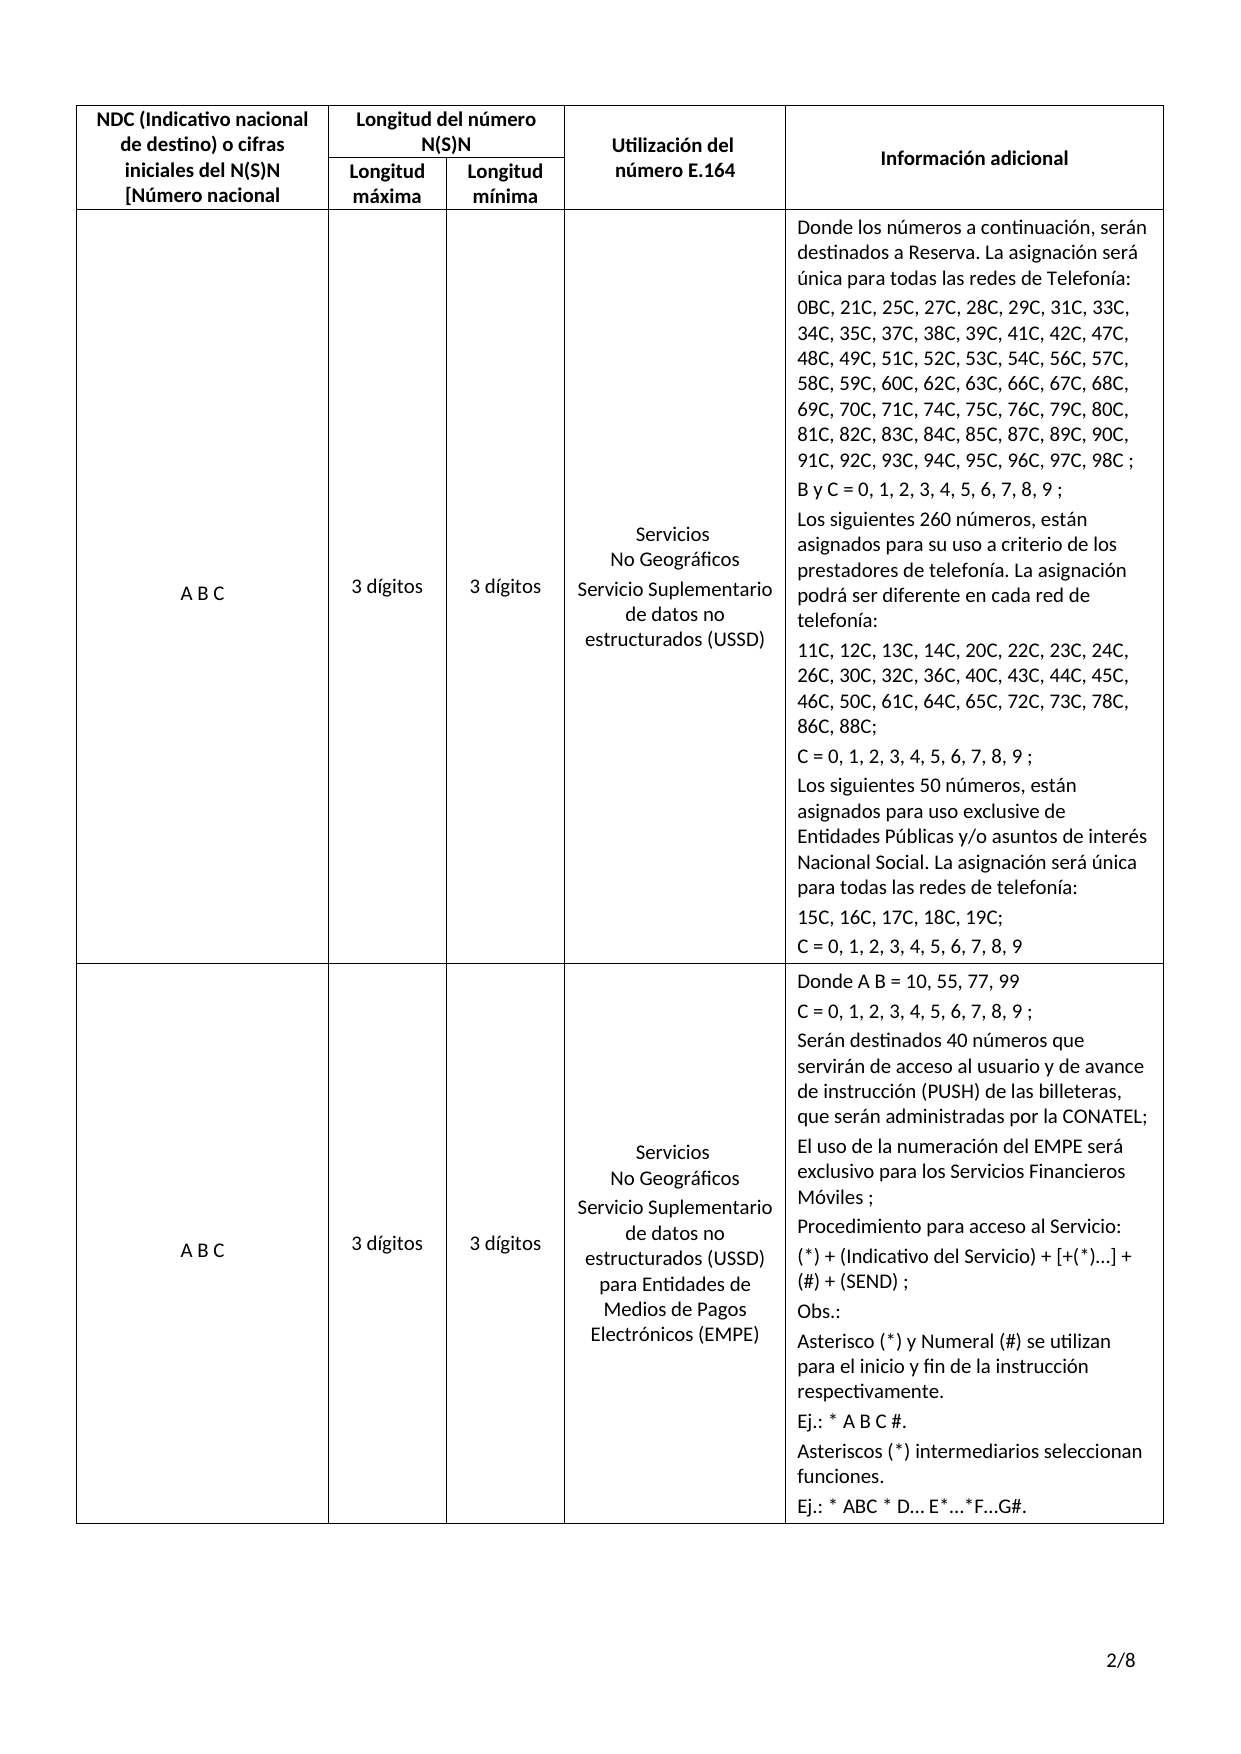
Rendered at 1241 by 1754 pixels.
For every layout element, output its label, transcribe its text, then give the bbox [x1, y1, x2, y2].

table_cell Donde A B = 10, 55, 77, 99 C = 0, 1, 2, 3, 4, 5, 6, 7, 8, 9 ; Serán destinados 40 números que servirán de acceso al usuario y de avance de instrucción (PUSH) de las billeteras, que serán administradas por la CONATEL; El uso de la numeración del EMPE será exclusivo para los Servicios Financieros Móviles ; Procedimiento para acceso al Servicio: (*) + (Indicativo del Servicio) + [+(*)…] + (#) + (SEND) ; Obs.: Asterisco (*) y Numeral (#) se utilizan para el inicio y fin de la instrucción respectivamente. Ej.: * A B C #. Asteriscos (*) intermediarios seleccionan funciones. Ej.: * ABC * D… E*…*F…G#. [786, 964, 1163, 1522]
table_cell 3 dígitos [447, 210, 564, 963]
table_cell 3 dígitos [329, 964, 446, 1522]
table_cell Longitud máxima [329, 158, 446, 209]
table_header Utilización del número E.164 [565, 106, 785, 209]
table_cell Longitud mínima [447, 158, 564, 209]
table_header NDC (Indicativo nacional de destino) o cifras iniciales del N(S)N [Número nacional (significativo)] [77, 106, 328, 209]
table_cell Servicios No Geográficos Servicio Suplementario de datos no estructurados (USSD) para Entidades de Medios de Pagos Electrónicos (EMPE) [565, 964, 785, 1522]
table_header Longitud del número N(S)N [329, 106, 564, 157]
table_cell Servicios No Geográficos Servicio Suplementario de datos no estructurados (USSD) [565, 210, 785, 963]
table_cell 3 dígitos [447, 964, 564, 1522]
table_cell A B C [77, 964, 328, 1522]
table_cell 3 dígitos [329, 210, 446, 963]
table_cell Donde los números a continuación, serán destinados a Reserva. La asignación será única para todas las redes de Telefonía: 0BC, 21C, 25C, 27C, 28C, 29C, 31C, 33C, 34C, 35C, 37C, 38C, 39C, 41C, 42C, 47C, 48C, 49C, 51C, 52C, 53C, 54C, 56C, 57C, 58C, 59C, 60C, 62C, 63C, 66C, 67C, 68C, 69C, 70C, 71C, 74C, 75C, 76C, 79C, 80C, 81C, 82C, 83C, 84C, 85C, 87C, 89C, 90C, 91C, 92C, 93C, 94C, 95C, 96C, 97C, 98C ; B y C = 0, 1, 2, 3, 4, 5, 6, 7, 8, 9 ; Los siguientes 260 números, están asignados para su uso a criterio de los prestadores de telefonía. La asignación podrá ser diferente en cada red de telefonía: 11C, 12C, 13C, 14C, 20C, 22C, 23C, 24C, 26C, 30C, 32C, 36C, 40C, 43C, 44C, 45C, 46C, 50C, 61C, 64C, 65C, 72C, 73C, 78C, 86C, 88C; C = 0, 1, 2, 3, 4, 5, 6, 7, 8, 9 ; Los siguientes 50 números, están asignados para uso exclusive de Entidades Públicas y/o asuntos de interés Nacional Social. La asignación será única para todas las redes de telefonía: 15C, 16C, 17C, 18C, 19C; C = 0, 1, 2, 3, 4, 5, 6, 7, 8, 9 [786, 210, 1163, 963]
table_cell A B C [77, 210, 328, 963]
table_header Información adicional [786, 106, 1163, 209]
